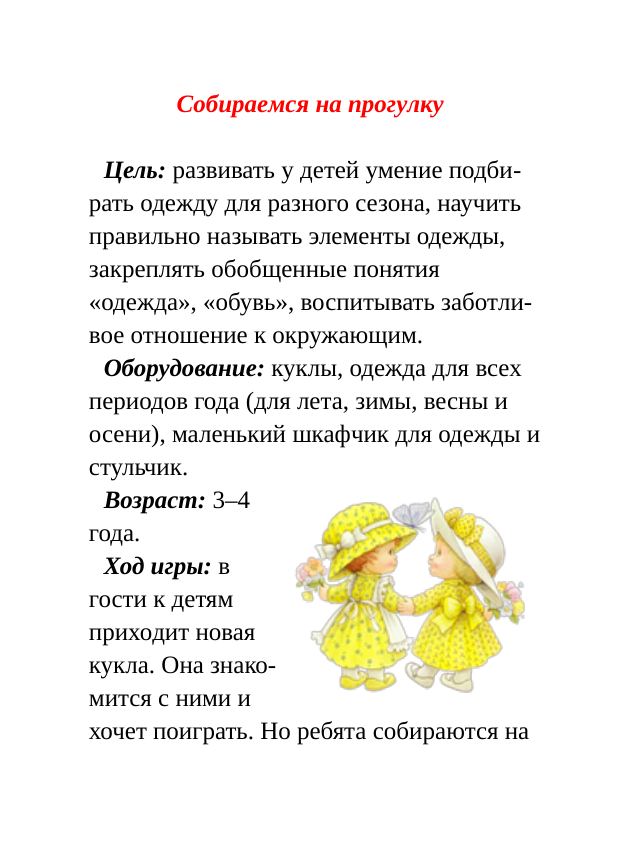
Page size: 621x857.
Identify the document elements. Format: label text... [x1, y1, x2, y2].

text Цель: развивать у детей умение подбирать одежду для разного сезона, научить правильно называть элементы одежды, закреплять обобщенные понятия «одежда», «обувь», воспитывать заботливое отношение к окружающим. [89, 155, 546, 348]
text Собираемся на прогулку [59, 89, 561, 117]
text Ход игры: в гости к детям приходит новая кукла. Она знакомится с ними и хочет поиграть. Но ребята собираются на [89, 551, 546, 745]
text Оборудование: куклы, одежда для всех периодов года (для лета, зимы, весны и осени), маленький шкафчик для одежды и стульчик. [89, 353, 546, 481]
text Возраст: 3–4 года. [89, 485, 546, 547]
picture [292, 490, 527, 698]
